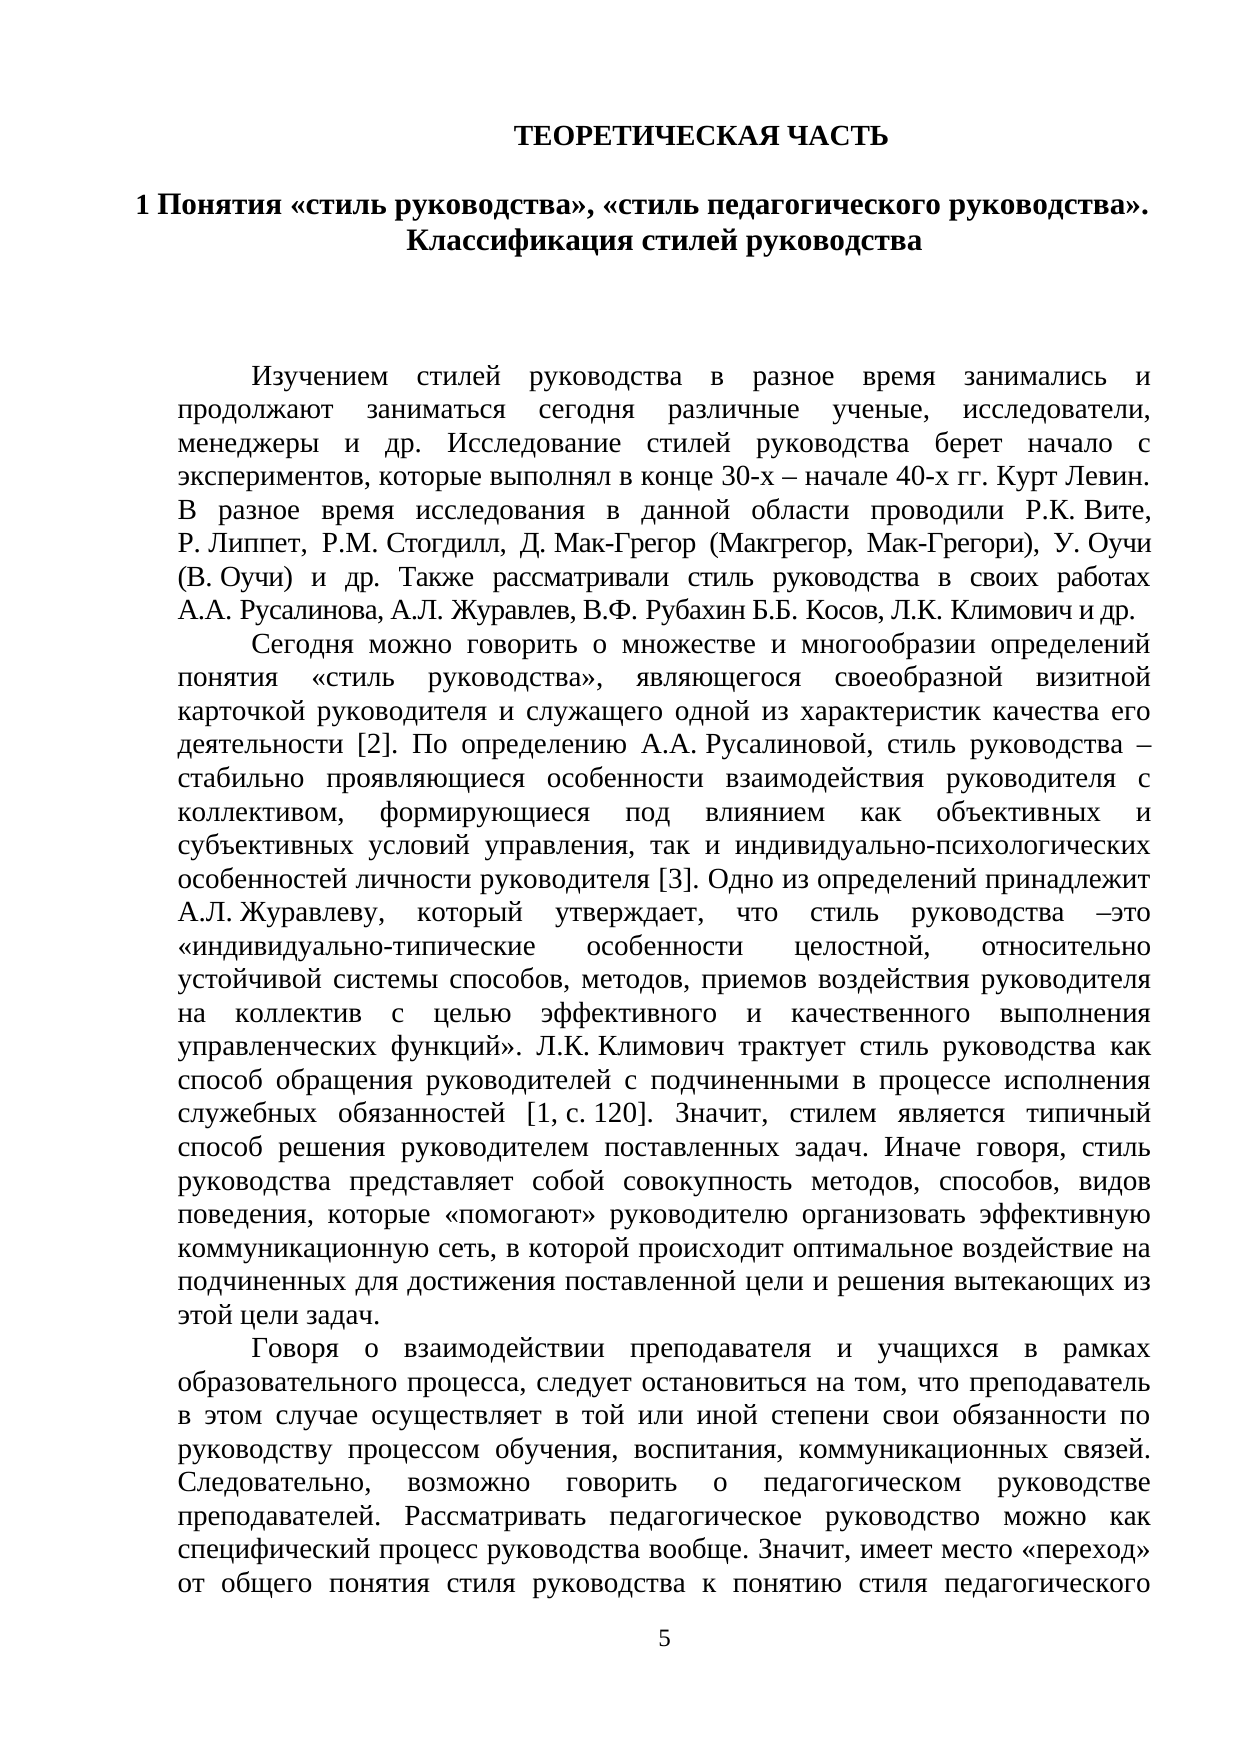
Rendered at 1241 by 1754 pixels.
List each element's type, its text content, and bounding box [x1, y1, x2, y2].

text ТЕОРЕТИЧЕСКАЯ ЧАСТЬ [177, 118, 1152, 152]
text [177, 1330, 1152, 1599]
text Изучением стилей руководства в разное время занимались и продолжают заниматься сегодня различные ученые, исследователи, менеджеры и др. Исследование стилей руководства берет начало с экспериментов, которые выполнял в конце 30-х – начале 40-х гг. Курт Левин. В разное время исследования в данной области проводили Р.К. Вите, Р. Липпет, Р.М. Стогдилл, Д. Мак-Грегор (Макгрегор, Мак-Грегори), У. Оучи (В. Оучи) и др. Также рассматривали стиль руководства в своих работах А.А. Русалинова, А.Л. Журавлев, В.Ф. Рубахин Б.Б. Косов, Л.К. Климович и др. [177, 358, 1152, 626]
text 1 Понятия «стиль руководства», «стиль педагогического руководства». Классификация стилей руководства [133, 185, 1152, 257]
text Сегодня можно говорить о множестве и многообразии определений понятия «стиль руководства», являющегося своеобразной визитной карточкой руководителя и служащего одной из характеристик качества его деятельности [2]. По определению А.А. Русалиновой, стиль руководства – стабильно проявляющиеся особенности взаимодействия руководителя с коллективом, формирующиеся под влиянием как объективных и субъективных условий управления, так и индивидуально-психологических особенностей личности руководителя [3]. Одно из определений принадлежит А.Л. Журавлеву, который утверждает, что стиль руководства –это «индивидуально-типические особенности целостной, относительно устойчивой системы способов, методов, приемов воздействия руководителя на коллектив с целью эффективного и качественного выполнения управленческих функций». Л.К. Климович трактует стиль руководства как способ обращения руководителей с подчиненными в процессе исполнения служебных обязанностей [1, с. 120]. Значит, стилем является типичный способ решения руководителем поставленных задач. Иначе говоря, стиль руководства представляет собой совокупность методов, способов, видов поведения, которые «помогают» руководителю организовать эффективную коммуникационную сеть, в которой происходит оптимальное воздействие на подчиненных для достижения поставленной цели и решения вытекающих из этой цели задач. [177, 626, 1152, 1330]
